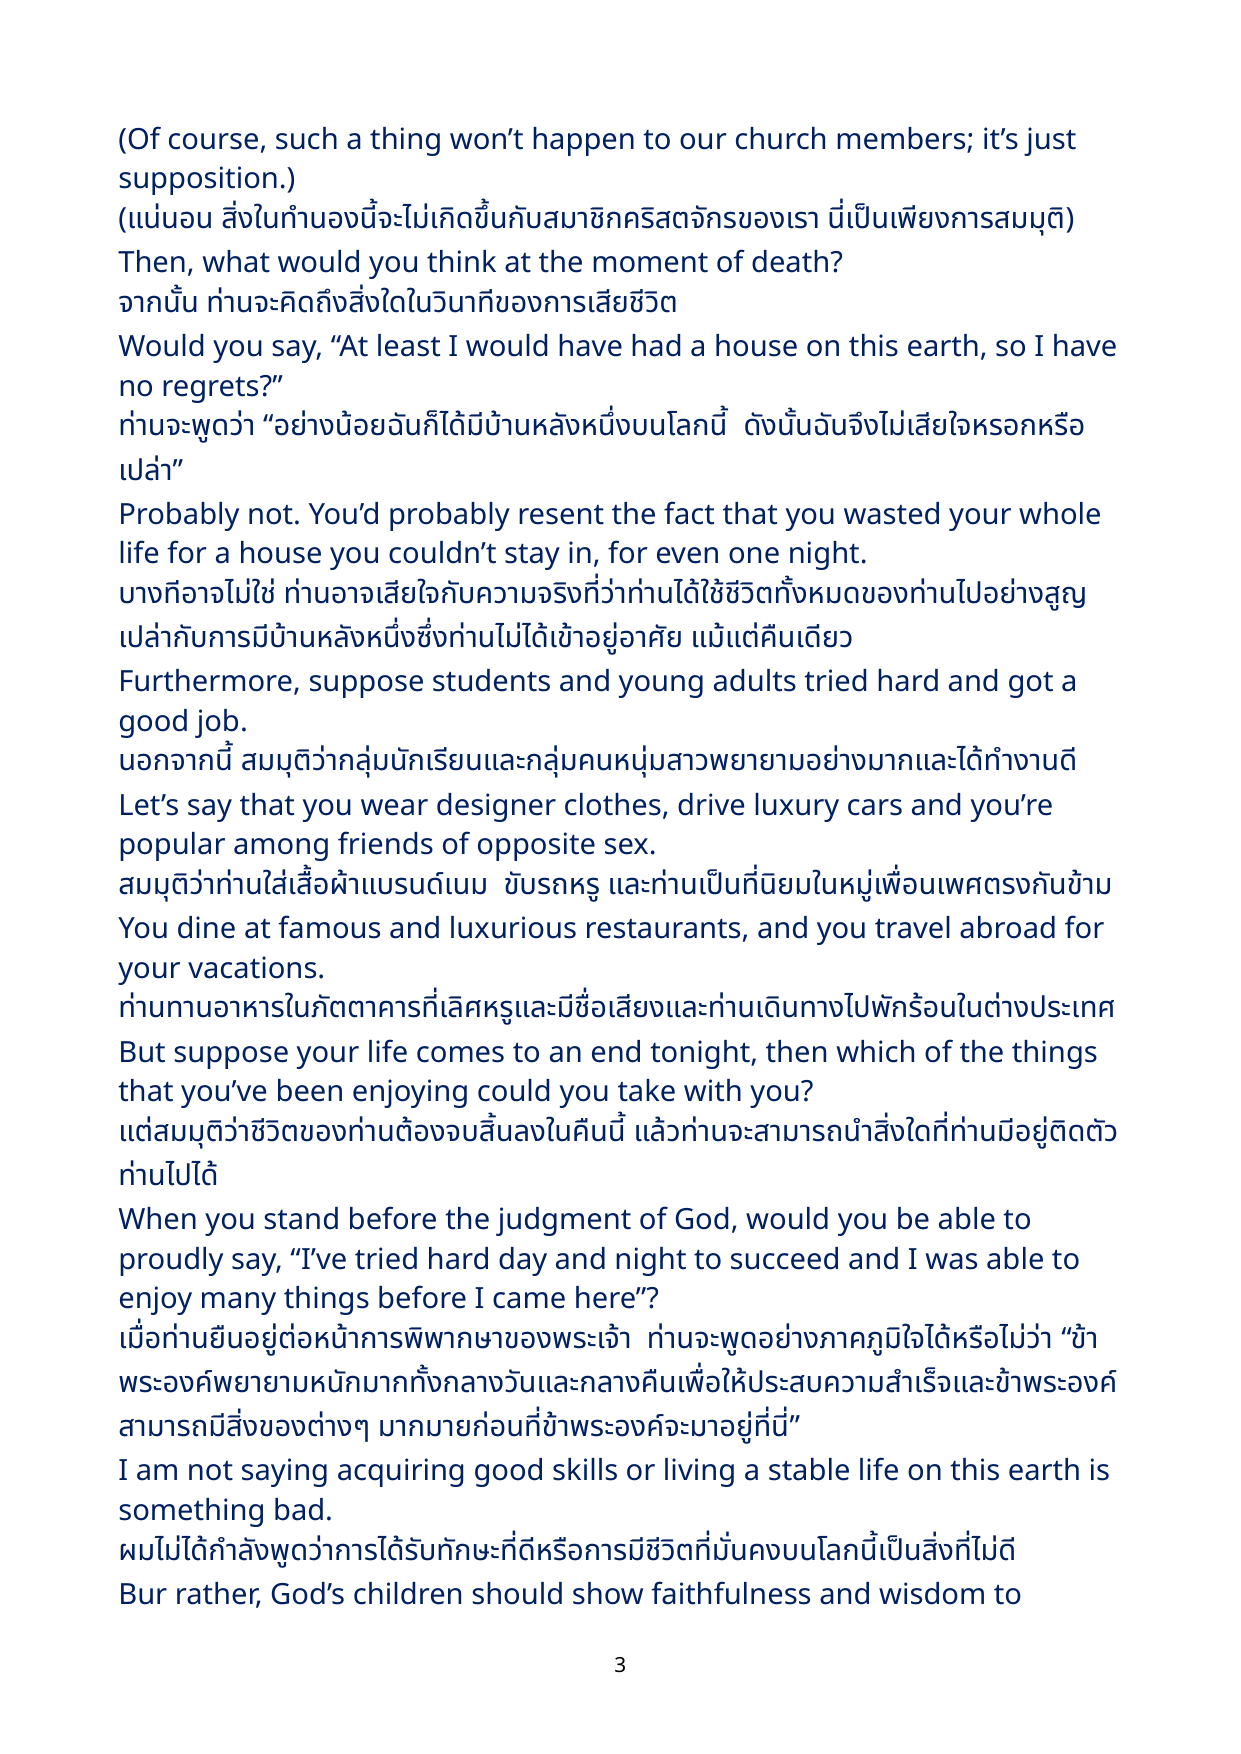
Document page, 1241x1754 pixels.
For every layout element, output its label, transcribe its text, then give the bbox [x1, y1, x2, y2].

text Let’s say that you wear designer clothes, drive luxury cars and you’re popular among friends of opposite sex. [118, 784, 1122, 863]
text I am not saying acquiring good skills or living a stable life on this earth is something bad. [118, 1449, 1122, 1529]
text ผมไม่ได้กำลังพูดว่าการได้รับทักษะที่ดีหรือการมีชีวิตที่มั่นคงบนโลกนี้เป็นสิ่งที่ไม่ดี [118, 1529, 1122, 1573]
text ท่านจะพูดว่า “อย่างน้อยฉันก็ได้มีบ้านหลังหนึ่งบนโลกนี้ ดังนั้นฉันจึงไม่เสียใจหรอกหรือเปล่า” [118, 405, 1122, 493]
text สมมุติว่าท่านใส่เสื้อผ้าแบรนด์เนม ขับรถหรู และท่านเป็นที่นิยมในหมู่เพื่อนเพศตรงกันข้าม [118, 863, 1122, 907]
text ท่านทานอาหารในภัตตาคารที่เลิศหรูและมีชื่อเสียงและท่านเดินทางไปพักร้อนในต่างประเทศ [118, 987, 1122, 1031]
text (แน่นอน สิ่งในทำนองนี้จะไม่เกิดขึ้นกับสมาชิกคริสตจักรของเรา นี่เป็นเพียงการสมมุติ) [118, 197, 1122, 242]
text Probably not. You’d probably resent the fact that you wasted your whole life for a house you couldn’t stay in, for even one night. [118, 493, 1122, 572]
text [118, 1573, 1122, 1613]
text จากนั้น ท่านจะคิดถึงสิ่งใดในวินาทีของการเสียชีวิต [118, 281, 1122, 326]
text Would you say, “At least I would have had a house on this earth, so I have no regrets?” [118, 326, 1122, 405]
text Then, what would you think at the moment of death? [118, 242, 1122, 281]
text บางทีอาจไม่ใช่ ท่านอาจเสียใจกับความจริงที่ว่าท่านได้ใช้ชีวิตทั้งหมดของท่านไปอย่างสูญเปล่ากับการมีบ้านหลังหนึ่งซึ่งท่านไม่ได้เข้าอยู่อาศัย แม้แต่คืนเดียว [118, 572, 1122, 661]
text When you stand before the judgment of God, would you be able to proudly say, “I’ve tried hard day and night to succeed and I was able to enjoy many things before I came here”? [118, 1198, 1122, 1317]
text แต่สมมุติว่าชีวิตของท่านต้องจบสิ้นลงในคืนนี้ แล้วท่านจะสามารถนำสิ่งใดที่ท่านมีอยู่ติดตัวท่านไปได้ [118, 1110, 1122, 1198]
text Furthermore, suppose students and young adults tried hard and got a good job. [118, 661, 1122, 740]
text นอกจากนี้ สมมุติว่ากลุ่มนักเรียนและกลุ่มคนหนุ่มสาวพยายามอย่างมากและได้ทำงานดี [118, 740, 1122, 784]
text But suppose your life comes to an end tonight, then which of the things that you’ve been enjoying could you take with you? [118, 1031, 1122, 1110]
text You dine at famous and luxurious restaurants, and you travel abroad for your vacations. [118, 907, 1122, 987]
text เมื่อท่านยืนอยู่ต่อหน้าการพิพากษาของพระเจ้า ท่านจะพูดอย่างภาคภูมิใจได้หรือไม่ว่า “ข้าพระองค์พยายามหนักมากทั้งกลางวันและกลางคืนเพื่อให้ประสบความสำเร็จและข้าพระองค์สามารถมีสิ่งของต่างๆ มากมายก่อนที่ข้าพระองค์จะมาอยู่ที่นี่” [118, 1317, 1122, 1449]
text (Of course, such a thing won’t happen to our church members; it’s just supposition.) [118, 118, 1122, 197]
